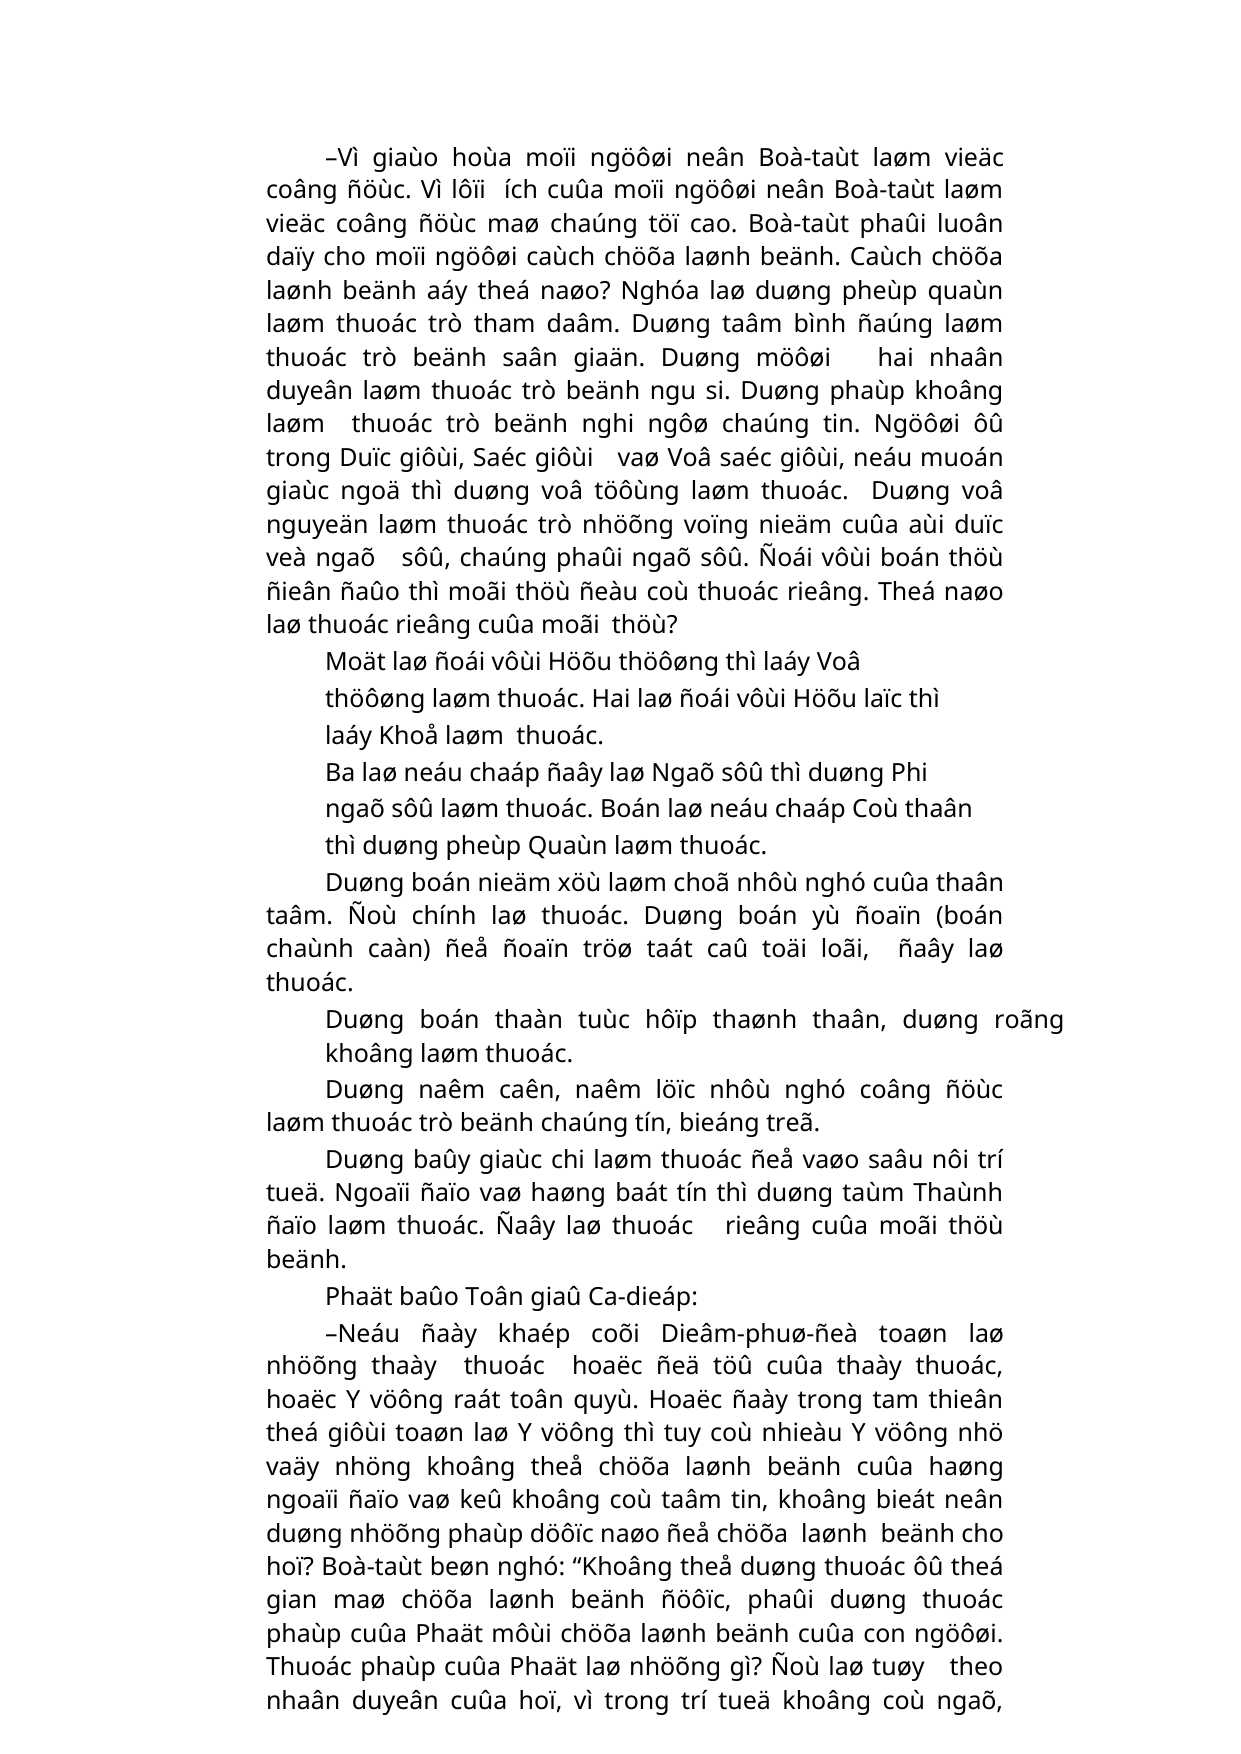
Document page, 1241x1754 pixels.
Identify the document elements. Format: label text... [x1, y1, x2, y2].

text Duøng boán thaàn tuùc hôïp thaønh thaân, duøng roãng khoâng laøm thuoác. [325, 1001, 1065, 1069]
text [266, 1315, 1004, 1716]
text Duøng naêm caên, naêm löïc nhôù nghó coâng ñöùc laøm thuoác trò beänh chaúng tín, bieáng treã. [266, 1072, 1004, 1139]
text Ba laø neáu chaáp ñaây laø Ngaõ sôû thì duøng Phi ngaõ sôû laøm thuoác. Boán laø neáu chaáp Coù thaân thì duøng pheùp Quaùn laøm thuoác. [325, 754, 990, 862]
text Moät laø ñoái vôùi Höõu thöôøng thì laáy Voâ thöôøng laøm thuoác. Hai laø ñoái vôùi Höõu laïc thì laáy Khoå laøm thuoác. [325, 644, 943, 752]
text –Vì giaùo hoùa moïi ngöôøi neân Boà-taùt laøm vieäc coâng ñöùc. Vì lôïi ích cuûa moïi ngöôøi neân Boà-taùt laøm vieäc coâng ñöùc maø chaúng töï cao. Boà-taùt phaûi luoân daïy cho moïi ngöôøi caùch chöõa laønh beänh. Caùch chöõa laønh beänh aáy theá naøo? Nghóa laø duøng pheùp quaùn laøm thuoác trò tham daâm. Duøng taâm bình ñaúng laøm thuoác trò beänh saân giaän. Duøng möôøi hai nhaân duyeân laøm thuoác trò beänh ngu si. Duøng phaùp khoâng laøm thuoác trò beänh nghi ngôø chaúng tin. Ngöôøi ôû trong Duïc giôùi, Saéc giôùi vaø Voâ saéc giôùi, neáu muoán giaùc ngoä thì duøng voâ töôùng laøm thuoác. Duøng voâ nguyeän laøm thuoác trò nhöõng voïng nieäm cuûa aùi duïc veà ngaõ sôû, chaúng phaûi ngaõ sôû. Ñoái vôùi boán thöù ñieân ñaûo thì moãi thöù ñeàu coù thuoác rieâng. Theá naøo laø thuoác rieâng cuûa moãi thöù? [266, 139, 1004, 641]
text Phaät baûo Toân giaû Ca-dieáp: [325, 1278, 1065, 1312]
text Duøng boán nieäm xöù laøm choã nhôù nghó cuûa thaân taâm. Ñoù chính laø thuoác. Duøng boán yù ñoaïn (boán chaùnh caàn) ñeå ñoaïn tröø taát caû toäi loãi, ñaây laø thuoác. [266, 865, 1004, 998]
text Duøng baûy giaùc chi laøm thuoác ñeå vaøo saâu nôi trí tueä. Ngoaïi ñaïo vaø haøng baát tín thì duøng taùm Thaùnh ñaïo laøm thuoác. Ñaây laø thuoác rieâng cuûa moãi thöù beänh. [266, 1142, 1004, 1275]
